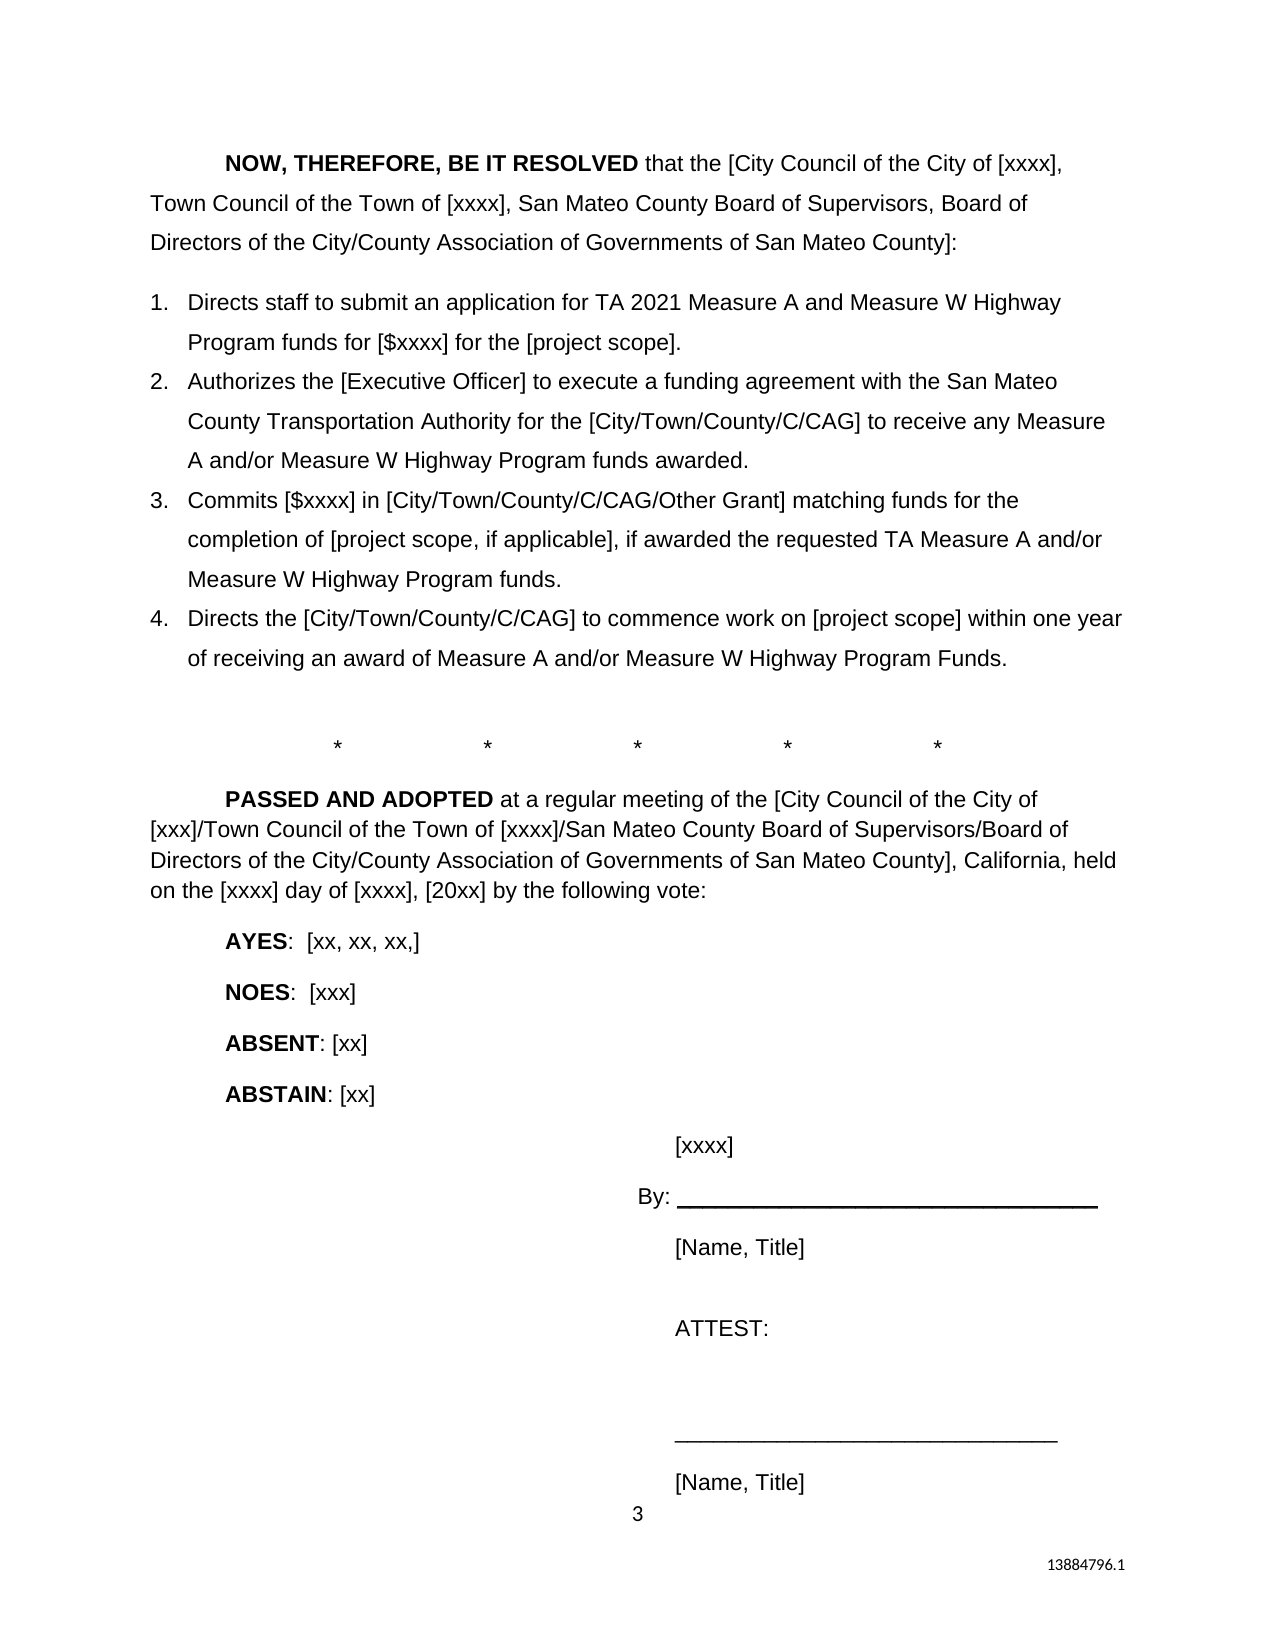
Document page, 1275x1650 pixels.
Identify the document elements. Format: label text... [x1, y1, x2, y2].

text [xxxx] [150, 1132, 1125, 1158]
text AYES: [xx, xx, xx,] [150, 928, 1125, 954]
list Authorizes the [Executive Officer] to execute a funding agreement with the San Mateo County Transportation Authority for the [City/Town/County/C/CAG] to receive any Measure A and/or Measure W Highway Program funds awarded. [150, 368, 1125, 473]
list Commits [$xxxx] in [City/Town/County/C/CAG/Other Grant] matching funds for the completion of [project scope, if applicable], if awarded the requested TA Measure A and/or Measure W Highway Program funds. [150, 487, 1125, 592]
text ABSTAIN: [xx] [150, 1081, 1125, 1107]
text * * * * * [150, 735, 1125, 761]
text [Name, Title] [150, 1234, 1125, 1260]
text NOES: [xxx] [150, 979, 1125, 1005]
list Directs the [City/Town/County/C/CAG] to commence work on [project scope] within one year of receiving an award of Measure A and/or Measure W Highway Program Funds. [150, 605, 1125, 671]
text ABSENT: [xx] [150, 1030, 1125, 1056]
list Directs staff to submit an application for TA 2021 Measure A and Measure W Highway Program funds for [$xxxx] for the [project scope]. [150, 289, 1125, 355]
text WHEREAS, if the TA Board awards Measure A and/or Measure W Highway Program funds to the [project scope and phase], the TA will requires that the [City/Town/County/C/CAG] commence work on the [project scope] within one year of TA Board action.NOW, THEREFORE, BE IT RESOLVED that the [City Council of the City of [xxxx], Town Council of the Town of [xxxx], San Mateo County Board of Supervisors, Board of Directors of the City/County Association of Governments of San Mateo County]: [150, 150, 1125, 255]
text By: _________________________________ [637, 1183, 1125, 1209]
text PASSED AND ADOPTED at a regular meeting of the [City Council of the City of [xxx]/Town Council of the Town of [xxxx]/San Mateo County Board of Supervisors/Board of Directors of the City/County Association of Governments of San Mateo County], California, held on the [xxxx] day of [xxxx], [20xx] by the following vote: [150, 786, 1125, 903]
text ATTEST: [675, 1285, 1125, 1342]
text ______________________________ [600, 1417, 1125, 1444]
text [Name, Title] [600, 1468, 1125, 1495]
